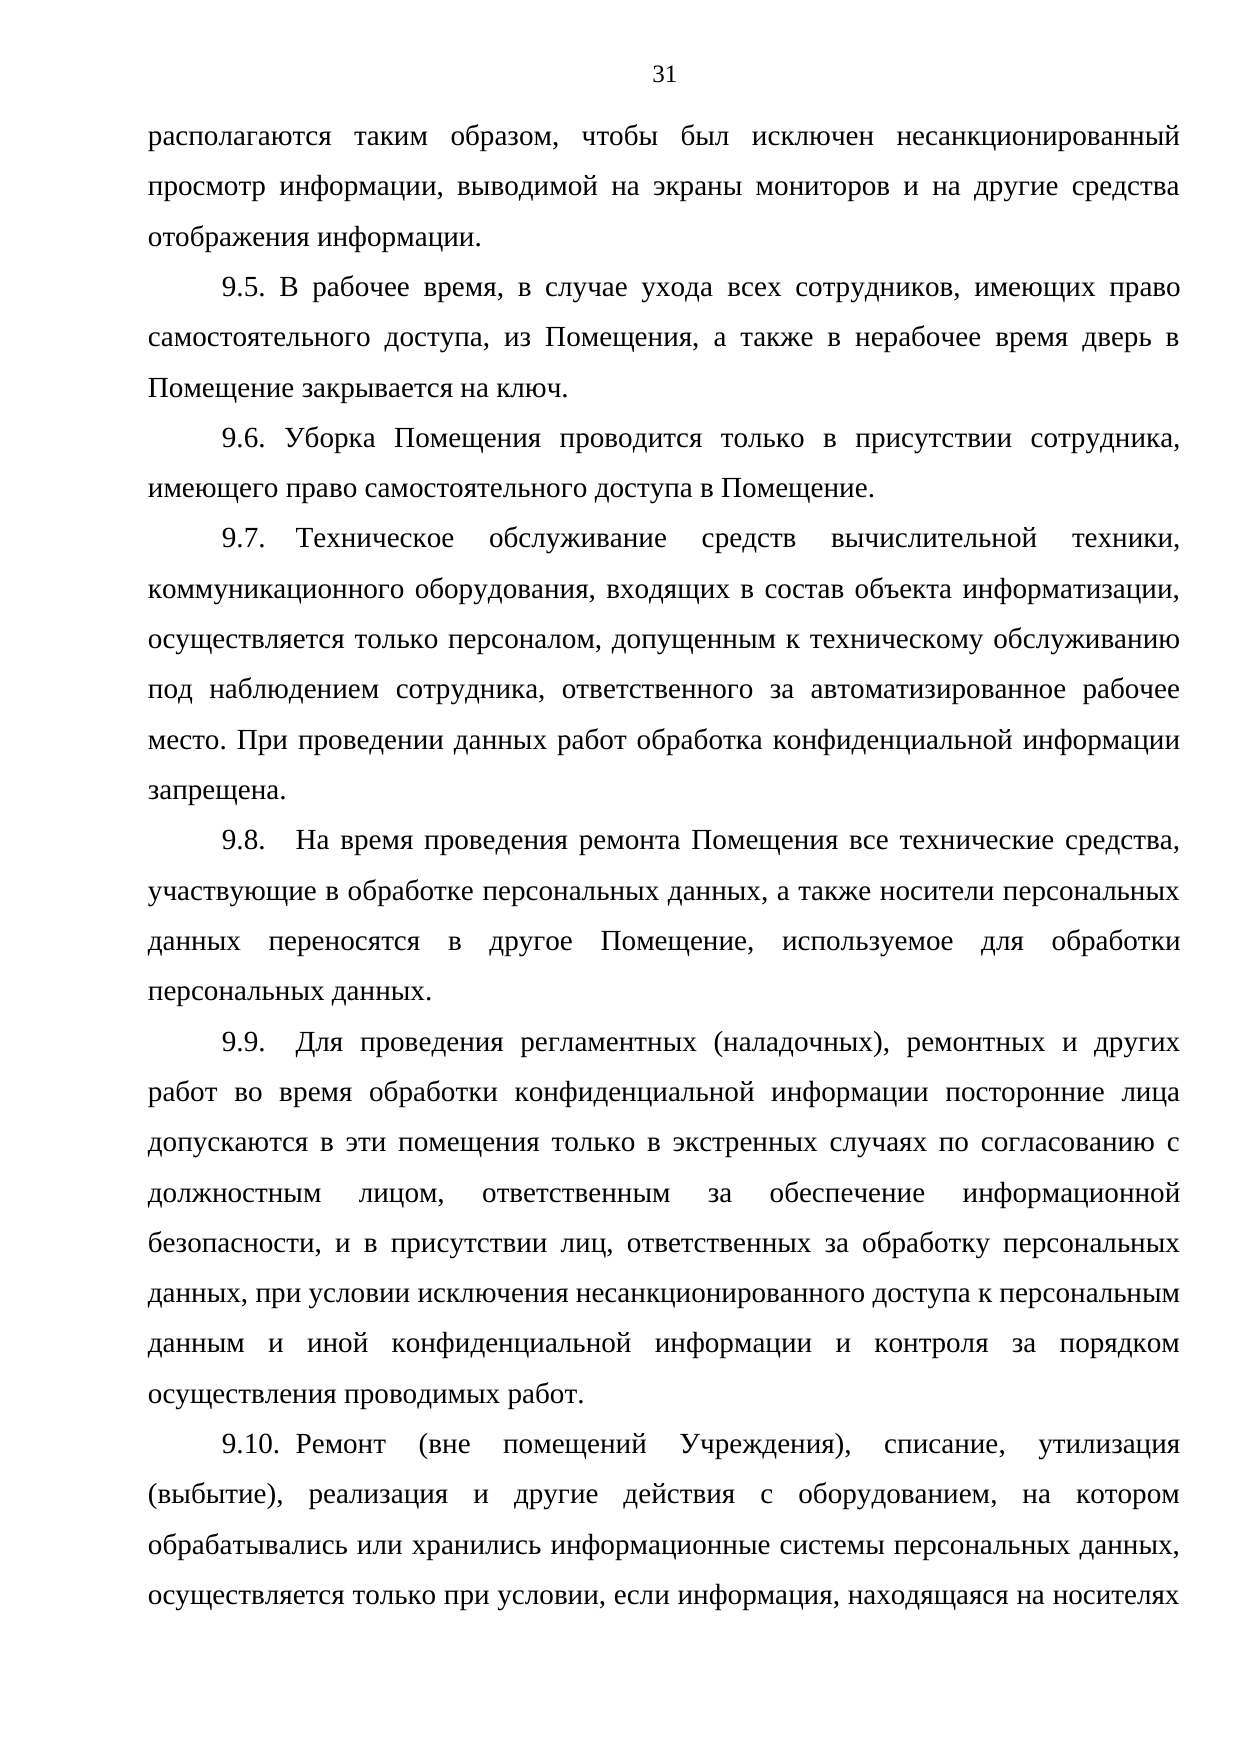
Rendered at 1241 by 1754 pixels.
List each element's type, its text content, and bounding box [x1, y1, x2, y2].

list Техническое обслуживание средств вычислительной техники, коммуникационного оборудования, входящих в состав объекта информатизации, осуществляется только персоналом, допущенным к техническому обслуживанию под наблюдением сотрудника, ответственного за автоматизированное рабочее место. При проведении данных работ обработка конфиденциальной информации запрещена. [148, 521, 1181, 806]
text 9.6. Уборка Помещения проводится только в присутствии сотрудника, имеющего право самостоятельного доступа в Помещение. [148, 420, 1181, 504]
list На время проведения ремонта Помещения все технические средства, участвующие в обработке персональных данных, а также носители персональных данных переносятся в другое Помещение, используемое для обработки персональных данных. [148, 822, 1181, 1007]
text 9.5. В рабочее время, в случае ухода всех сотрудников, имеющих право самостоятельного доступа, из Помещения, а также в нерабочее время дверь в Помещение закрывается на ключ. [148, 269, 1181, 403]
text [148, 118, 1181, 252]
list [148, 1426, 1181, 1611]
list Для проведения регламентных (наладочных), ремонтных и других работ во время обработки конфиденциальной информации посторонние лица допускаются в эти помещения только в экстренных случаях по согласованию с должностным лицом, ответственным за обеспечение информационной безопасности, и в присутствии лиц, ответственных за обработку персональных данных, при условии исключения несанкционированного доступа к персональным данным и иной конфиденциальной информации и контроля за порядком осуществления проводимых работ. [148, 1024, 1181, 1409]
